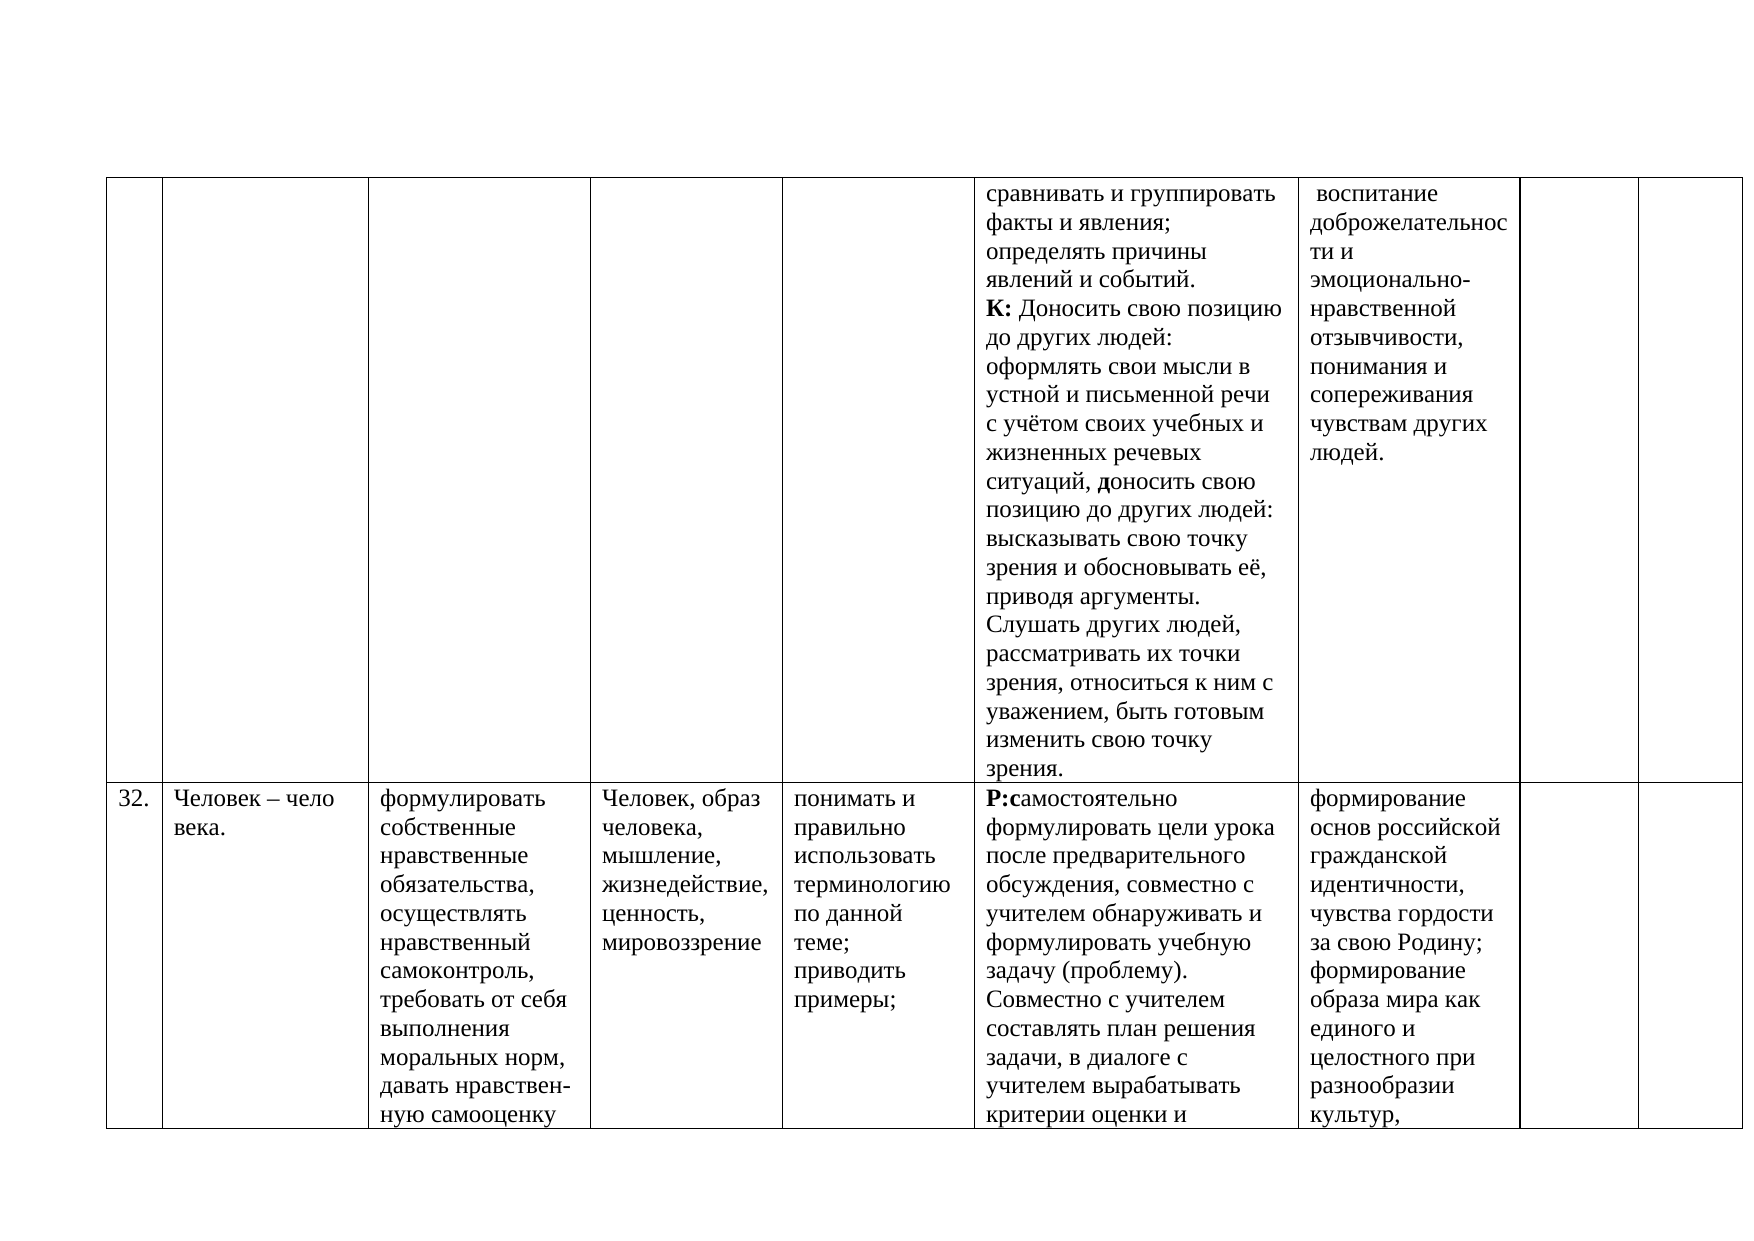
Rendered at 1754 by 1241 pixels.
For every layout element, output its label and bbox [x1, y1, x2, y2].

table_cell [975, 783, 1298, 1128]
table_cell [975, 178, 1298, 782]
table_cell [1639, 178, 1742, 782]
table_cell [783, 783, 974, 1128]
table_cell [107, 178, 162, 782]
table_cell [369, 783, 590, 1128]
table_cell [1299, 178, 1519, 782]
table_cell [1521, 783, 1638, 1128]
table_cell [369, 178, 590, 782]
table_cell [163, 178, 368, 782]
table_cell [1521, 178, 1638, 782]
table_cell [783, 178, 974, 782]
table_cell [107, 783, 162, 1128]
table_cell [591, 178, 782, 782]
table_cell [1299, 783, 1519, 1128]
table_cell [163, 783, 368, 1128]
table_cell [591, 783, 782, 1128]
table_cell [1639, 783, 1742, 1128]
